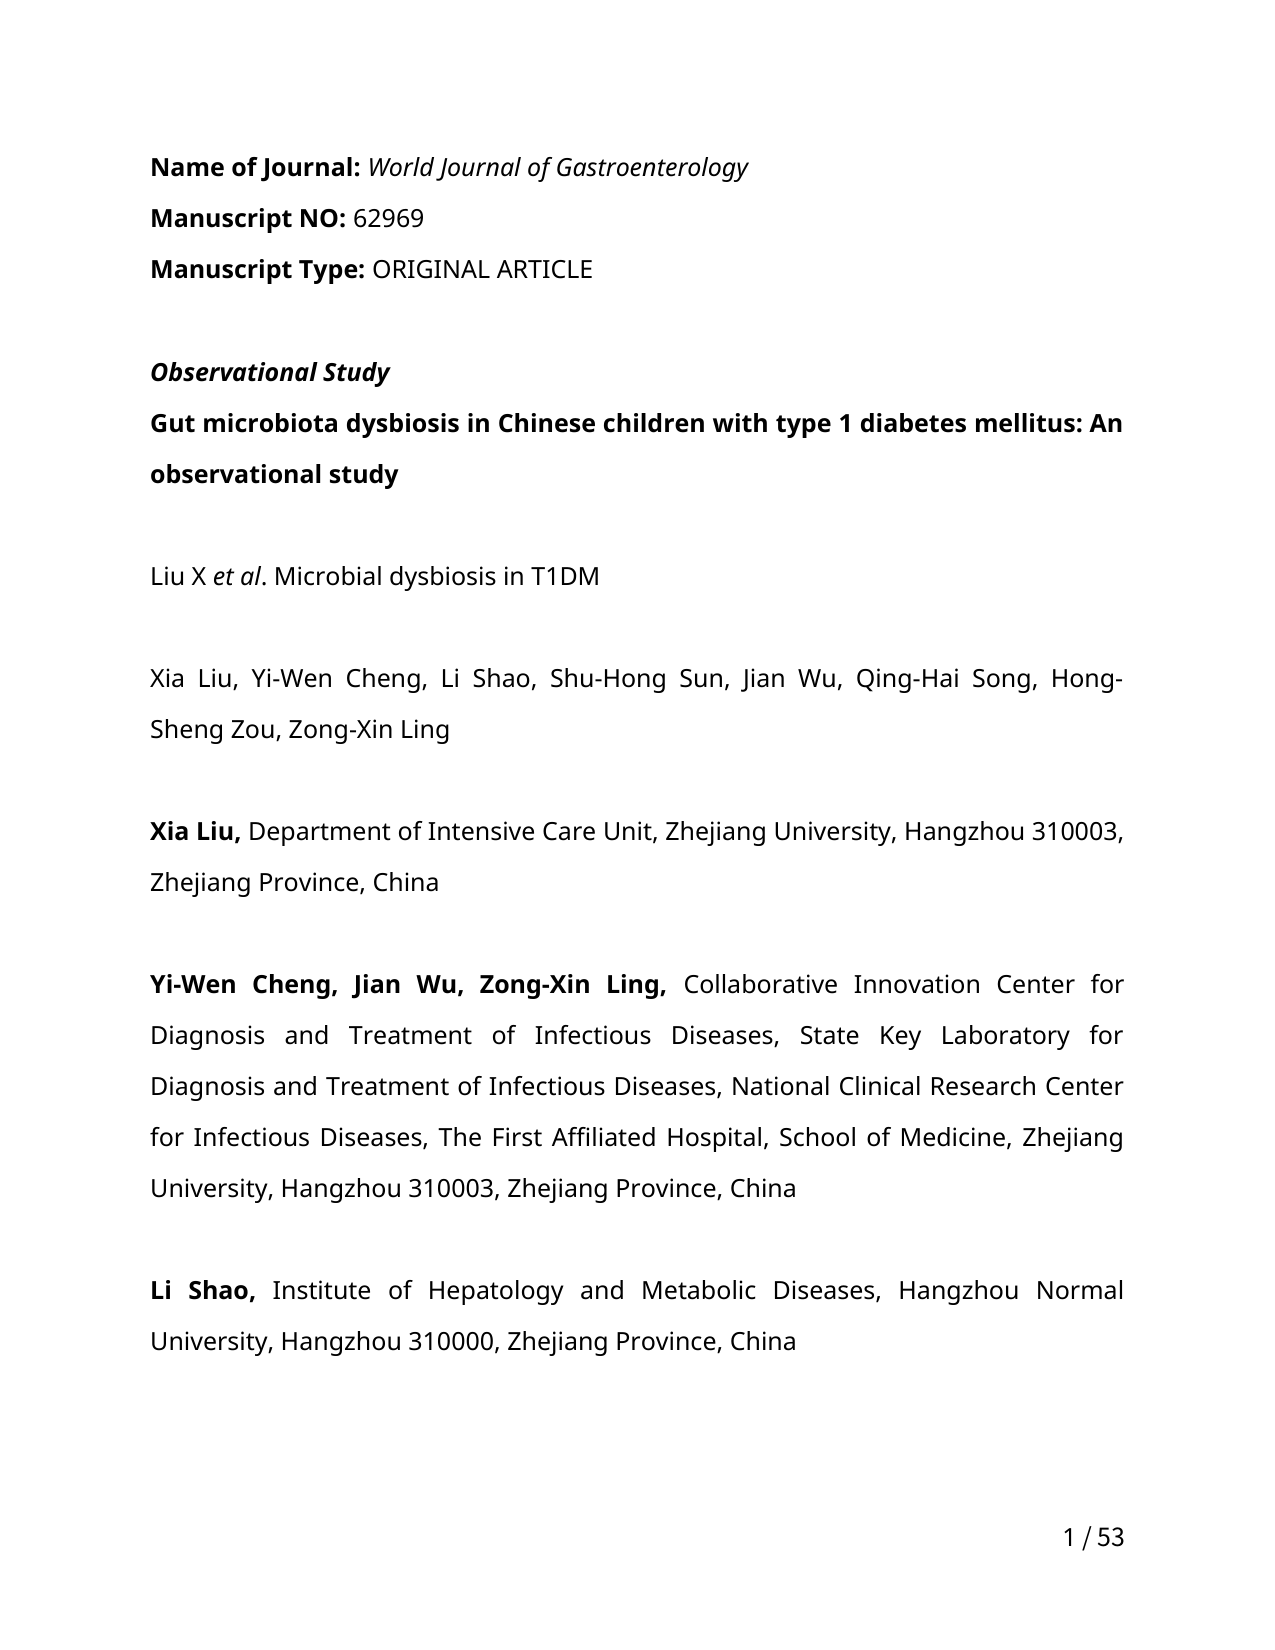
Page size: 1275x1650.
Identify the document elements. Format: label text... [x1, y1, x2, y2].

text Xia Liu, Department of Intensive Care Unit, Zhejiang University, Hangzhou 310003, Zhejiang Province, China [150, 813, 1125, 899]
text Manuscript NO: 62969 [150, 201, 1125, 235]
text Xia Liu, Yi-Wen Cheng, Li Shao, Shu-Hong Sun, Jian Wu, Qing-Hai Song, Hong-Sheng Zou, Zong-Xin Ling [150, 660, 1125, 746]
text Yi-Wen Cheng, Jian Wu, Zong-Xin Ling, Collaborative Innovation Center for Diagnosis and Treatment of Infectious Diseases, State Key Laboratory for Diagnosis and Treatment of Infectious Diseases, National Clinical Research Center for Infectious Diseases, The First Affiliated Hospital, School of Medicine, Zhejiang University, Hangzhou 310003, Zhejiang Province, China [150, 967, 1125, 1205]
text Observational Study [150, 354, 1125, 388]
text Li Shao, Institute of Hepatology and Metabolic Diseases, Hangzhou Normal University, Hangzhou 310000, Zhejiang Province, China [150, 1273, 1125, 1358]
text Manuscript Type: ORIGINAL ARTICLE [150, 252, 1125, 286]
text Liu X et al. Microbial dysbiosis in T1DM [150, 558, 1125, 592]
text Gut microbiota dysbiosis in Chinese children with type 1 diabetes mellitus: An observational study [150, 405, 1125, 490]
text Name of Journal: World Journal of Gastroenterology [150, 150, 1125, 184]
